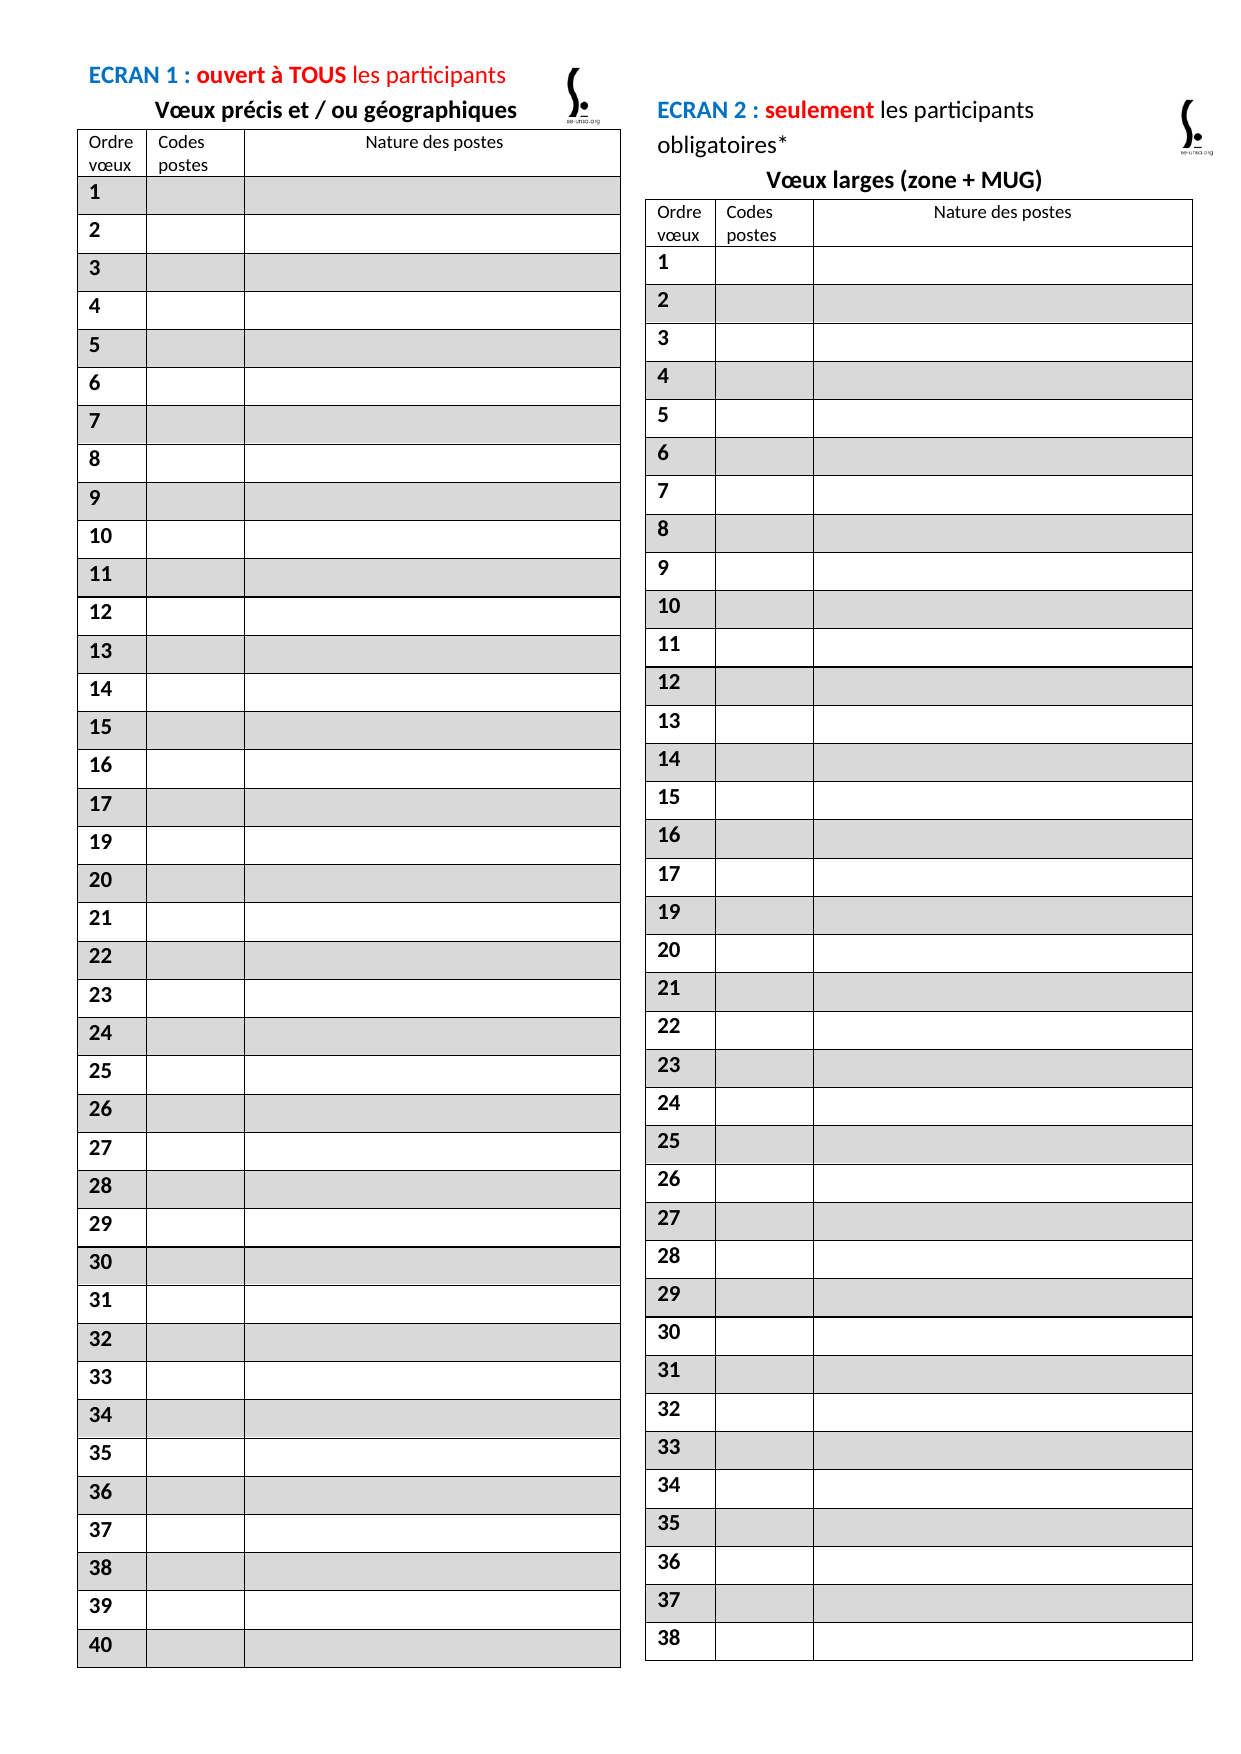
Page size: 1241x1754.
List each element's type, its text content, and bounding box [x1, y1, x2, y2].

table_cell 13 [78, 636, 146, 673]
table_cell 25 [646, 1126, 715, 1163]
table_cell 7 [646, 476, 715, 513]
table_header Ordre vœux [646, 200, 715, 246]
table_cell 15 [646, 782, 715, 819]
table_cell [147, 1324, 244, 1361]
table_cell 8 [646, 515, 715, 552]
table_cell [147, 1515, 244, 1552]
table_cell 20 [646, 935, 715, 972]
table_cell 4 [78, 292, 146, 329]
table_cell [147, 1400, 244, 1437]
table_cell [245, 521, 620, 558]
table_cell [716, 400, 813, 437]
table_cell [147, 1133, 244, 1170]
table_cell 9 [78, 483, 146, 520]
table_cell 32 [78, 1324, 146, 1361]
table_cell 30 [646, 1318, 715, 1354]
table_cell [814, 1394, 1192, 1431]
text Vœux précis et / ou géographiques [89, 94, 557, 124]
table_cell [147, 1095, 244, 1132]
table_cell 37 [646, 1585, 715, 1622]
table_cell [716, 1470, 813, 1507]
table_cell [716, 1318, 813, 1354]
table_cell [245, 254, 620, 291]
table_cell [814, 1203, 1192, 1240]
table_cell 12 [78, 598, 146, 635]
picture [557, 64, 607, 129]
table_cell 7 [78, 406, 146, 443]
table_cell [814, 1126, 1192, 1163]
table_cell [814, 782, 1192, 819]
table_cell 28 [646, 1241, 715, 1278]
table_cell 31 [646, 1356, 715, 1393]
table_cell [245, 292, 620, 329]
table_cell [814, 973, 1192, 1011]
table_header Codes postes [716, 200, 813, 246]
table_cell 21 [78, 903, 146, 941]
table_cell [814, 1241, 1192, 1278]
table_cell [716, 897, 813, 934]
table_cell [814, 897, 1192, 934]
table_cell 24 [646, 1088, 715, 1125]
table_cell 5 [646, 400, 715, 437]
table_cell [716, 859, 813, 896]
table_cell [814, 285, 1192, 322]
table_cell [245, 1553, 620, 1590]
table_cell [147, 483, 244, 520]
table_cell [245, 1018, 620, 1055]
table_cell [245, 1362, 620, 1399]
table_cell 38 [78, 1553, 146, 1590]
table_cell [147, 215, 244, 252]
table_cell 36 [78, 1477, 146, 1514]
table_cell 33 [78, 1362, 146, 1399]
table_cell [716, 1356, 813, 1393]
table_cell 8 [78, 445, 146, 482]
table_cell [147, 1056, 244, 1093]
table_cell [245, 483, 620, 520]
table_cell [245, 177, 620, 214]
table_cell [814, 515, 1192, 552]
table_cell [716, 515, 813, 552]
table_cell [245, 1515, 620, 1552]
table_cell [245, 750, 620, 788]
table_cell [147, 521, 244, 558]
table_cell [814, 362, 1192, 399]
table_header Ordre vœux [78, 130, 146, 176]
table_cell [245, 215, 620, 252]
table_cell 26 [78, 1095, 146, 1132]
table_cell [245, 598, 620, 635]
table_cell [245, 559, 620, 596]
table_cell 35 [646, 1509, 715, 1546]
table_cell 14 [646, 744, 715, 781]
table_cell 2 [646, 285, 715, 322]
table_cell [716, 668, 813, 705]
table_cell [716, 476, 813, 513]
table_cell [245, 1248, 620, 1284]
table_cell 21 [646, 973, 715, 1011]
table_cell [147, 1477, 244, 1514]
table_cell [245, 1324, 620, 1361]
table_cell [147, 1439, 244, 1476]
table_cell [147, 1630, 244, 1667]
table_cell [814, 744, 1192, 781]
table_cell 3 [646, 324, 715, 361]
table_cell [716, 591, 813, 628]
table_cell 4 [646, 362, 715, 399]
table_cell [147, 1591, 244, 1629]
table_cell [814, 1623, 1192, 1660]
table_cell 10 [78, 521, 146, 558]
table_cell 27 [78, 1133, 146, 1170]
table_cell 16 [646, 820, 715, 858]
table_cell [814, 1165, 1192, 1202]
table_cell [147, 1018, 244, 1055]
table_cell [716, 973, 813, 1011]
table_cell [716, 1623, 813, 1660]
table_cell [147, 942, 244, 979]
table_cell [814, 1585, 1192, 1622]
table_cell [716, 820, 813, 858]
table_cell 3 [78, 254, 146, 291]
table_cell [245, 1133, 620, 1170]
table_cell 23 [646, 1050, 715, 1087]
table_cell [245, 1095, 620, 1132]
table_cell [814, 1012, 1192, 1049]
table_cell [245, 903, 620, 941]
table_cell [245, 827, 620, 864]
table_cell [814, 668, 1192, 705]
table_cell 20 [78, 865, 146, 902]
table_cell 22 [646, 1012, 715, 1049]
table_cell 11 [646, 629, 715, 666]
table_header Codes postes [147, 130, 244, 176]
table_cell [245, 1056, 620, 1093]
table_cell [814, 1318, 1192, 1354]
table_cell [716, 706, 813, 743]
table_cell [245, 1591, 620, 1629]
table_cell [716, 1050, 813, 1087]
table_cell 23 [78, 980, 146, 1017]
table_cell [147, 330, 244, 367]
table_cell [147, 1171, 244, 1208]
table_cell 9 [646, 553, 715, 590]
table_cell [245, 942, 620, 979]
table_cell [245, 1439, 620, 1476]
table_cell 39 [78, 1591, 146, 1629]
table_cell 14 [78, 674, 146, 711]
table_cell [245, 712, 620, 749]
table_cell 17 [78, 789, 146, 826]
table_cell 34 [646, 1470, 715, 1507]
table_cell [147, 1362, 244, 1399]
table_cell [147, 903, 244, 941]
table_cell 34 [78, 1400, 146, 1437]
table_cell 12 [646, 668, 715, 705]
table_cell [716, 1012, 813, 1049]
table_cell 35 [78, 1439, 146, 1476]
table_cell [245, 1400, 620, 1437]
picture [1171, 95, 1220, 160]
table_cell 29 [78, 1209, 146, 1246]
table_cell [814, 1050, 1192, 1087]
table_cell [245, 1477, 620, 1514]
table_cell 19 [646, 897, 715, 934]
table_cell [716, 1547, 813, 1584]
table_cell [814, 247, 1192, 284]
table_cell [716, 1279, 813, 1316]
table_cell [147, 674, 244, 711]
table_cell 33 [646, 1432, 715, 1469]
table_cell [147, 1286, 244, 1323]
table_cell [147, 712, 244, 749]
table_cell [716, 324, 813, 361]
table_cell 29 [646, 1279, 715, 1316]
table_cell [716, 629, 813, 666]
table_cell [147, 980, 244, 1017]
table_cell [716, 935, 813, 972]
table_cell [147, 559, 244, 596]
table_cell 38 [646, 1623, 715, 1660]
table_cell [147, 177, 244, 214]
table_cell [716, 362, 813, 399]
table_cell 15 [78, 712, 146, 749]
table_cell [147, 1209, 244, 1246]
table_cell [814, 820, 1192, 858]
table_cell 36 [646, 1547, 715, 1584]
table_cell 37 [78, 1515, 146, 1552]
table_cell [814, 476, 1192, 513]
table_cell [147, 789, 244, 826]
table_cell [147, 1248, 244, 1284]
table_cell [245, 368, 620, 405]
table_cell [147, 254, 244, 291]
table_cell 1 [646, 247, 715, 284]
table_cell [814, 1432, 1192, 1469]
table_cell [716, 553, 813, 590]
table_cell [814, 1356, 1192, 1393]
table_cell [716, 247, 813, 284]
table_cell [147, 368, 244, 405]
table_cell [716, 1509, 813, 1546]
table_cell [716, 1394, 813, 1431]
table_cell [814, 935, 1192, 972]
table_header Nature des postes [245, 130, 620, 176]
table_cell 32 [646, 1394, 715, 1431]
table_cell 28 [78, 1171, 146, 1208]
table_cell [245, 1171, 620, 1208]
table_cell [245, 865, 620, 902]
table_cell [716, 285, 813, 322]
table_cell 11 [78, 559, 146, 596]
table_cell [147, 750, 244, 788]
table_cell 2 [78, 215, 146, 252]
table_cell 27 [646, 1203, 715, 1240]
table_cell [245, 789, 620, 826]
table_cell 30 [78, 1248, 146, 1284]
table_cell [814, 591, 1192, 628]
table_cell [814, 438, 1192, 475]
table_cell [245, 1630, 620, 1667]
table_cell [245, 445, 620, 482]
table_cell [716, 1165, 813, 1202]
table_header Nature des postes [814, 200, 1192, 246]
table_cell 25 [78, 1056, 146, 1093]
table_cell [245, 330, 620, 367]
table_cell [716, 782, 813, 819]
table_cell 40 [78, 1630, 146, 1667]
table_cell [147, 406, 244, 443]
table_cell [814, 553, 1192, 590]
table_cell [814, 1509, 1192, 1546]
table_cell [814, 629, 1192, 666]
table_cell [147, 865, 244, 902]
table_cell [147, 598, 244, 635]
table_cell [245, 674, 620, 711]
text Vœux larges (zone + MUG) [657, 164, 1152, 194]
table_cell [814, 706, 1192, 743]
table_cell [814, 1088, 1192, 1125]
table_cell [245, 636, 620, 673]
table_cell [814, 859, 1192, 896]
table_cell 31 [78, 1286, 146, 1323]
table_cell [147, 292, 244, 329]
table_cell [245, 980, 620, 1017]
table_cell [814, 1279, 1192, 1316]
table_cell 24 [78, 1018, 146, 1055]
table_cell [245, 1286, 620, 1323]
table_cell [716, 1203, 813, 1240]
table_cell 19 [78, 827, 146, 864]
table_cell [814, 324, 1192, 361]
table_cell [147, 1553, 244, 1590]
table_cell 17 [646, 859, 715, 896]
table_cell 6 [646, 438, 715, 475]
table_cell 22 [78, 942, 146, 979]
table_cell [716, 1432, 813, 1469]
table_cell [245, 1209, 620, 1246]
table_cell 26 [646, 1165, 715, 1202]
table_cell [147, 445, 244, 482]
table_cell [147, 636, 244, 673]
table_cell [814, 1470, 1192, 1507]
table_cell 10 [646, 591, 715, 628]
table_cell 1 [78, 177, 146, 214]
table_cell [147, 827, 244, 864]
table_cell [716, 1585, 813, 1622]
table_cell [716, 1088, 813, 1125]
table_cell 6 [78, 368, 146, 405]
table_cell [814, 400, 1192, 437]
table_cell 16 [78, 750, 146, 788]
table_cell [716, 744, 813, 781]
table_cell [716, 438, 813, 475]
table_cell [245, 406, 620, 443]
table_cell [716, 1126, 813, 1163]
table_cell 5 [78, 330, 146, 367]
text ECRAN 1 : ouvert à TOUS les participants [89, 59, 583, 89]
table_cell [814, 1547, 1192, 1584]
text ECRAN 2 : seulement les participants obligatoires* [657, 94, 1152, 159]
table_cell 13 [646, 706, 715, 743]
table_cell [716, 1241, 813, 1278]
